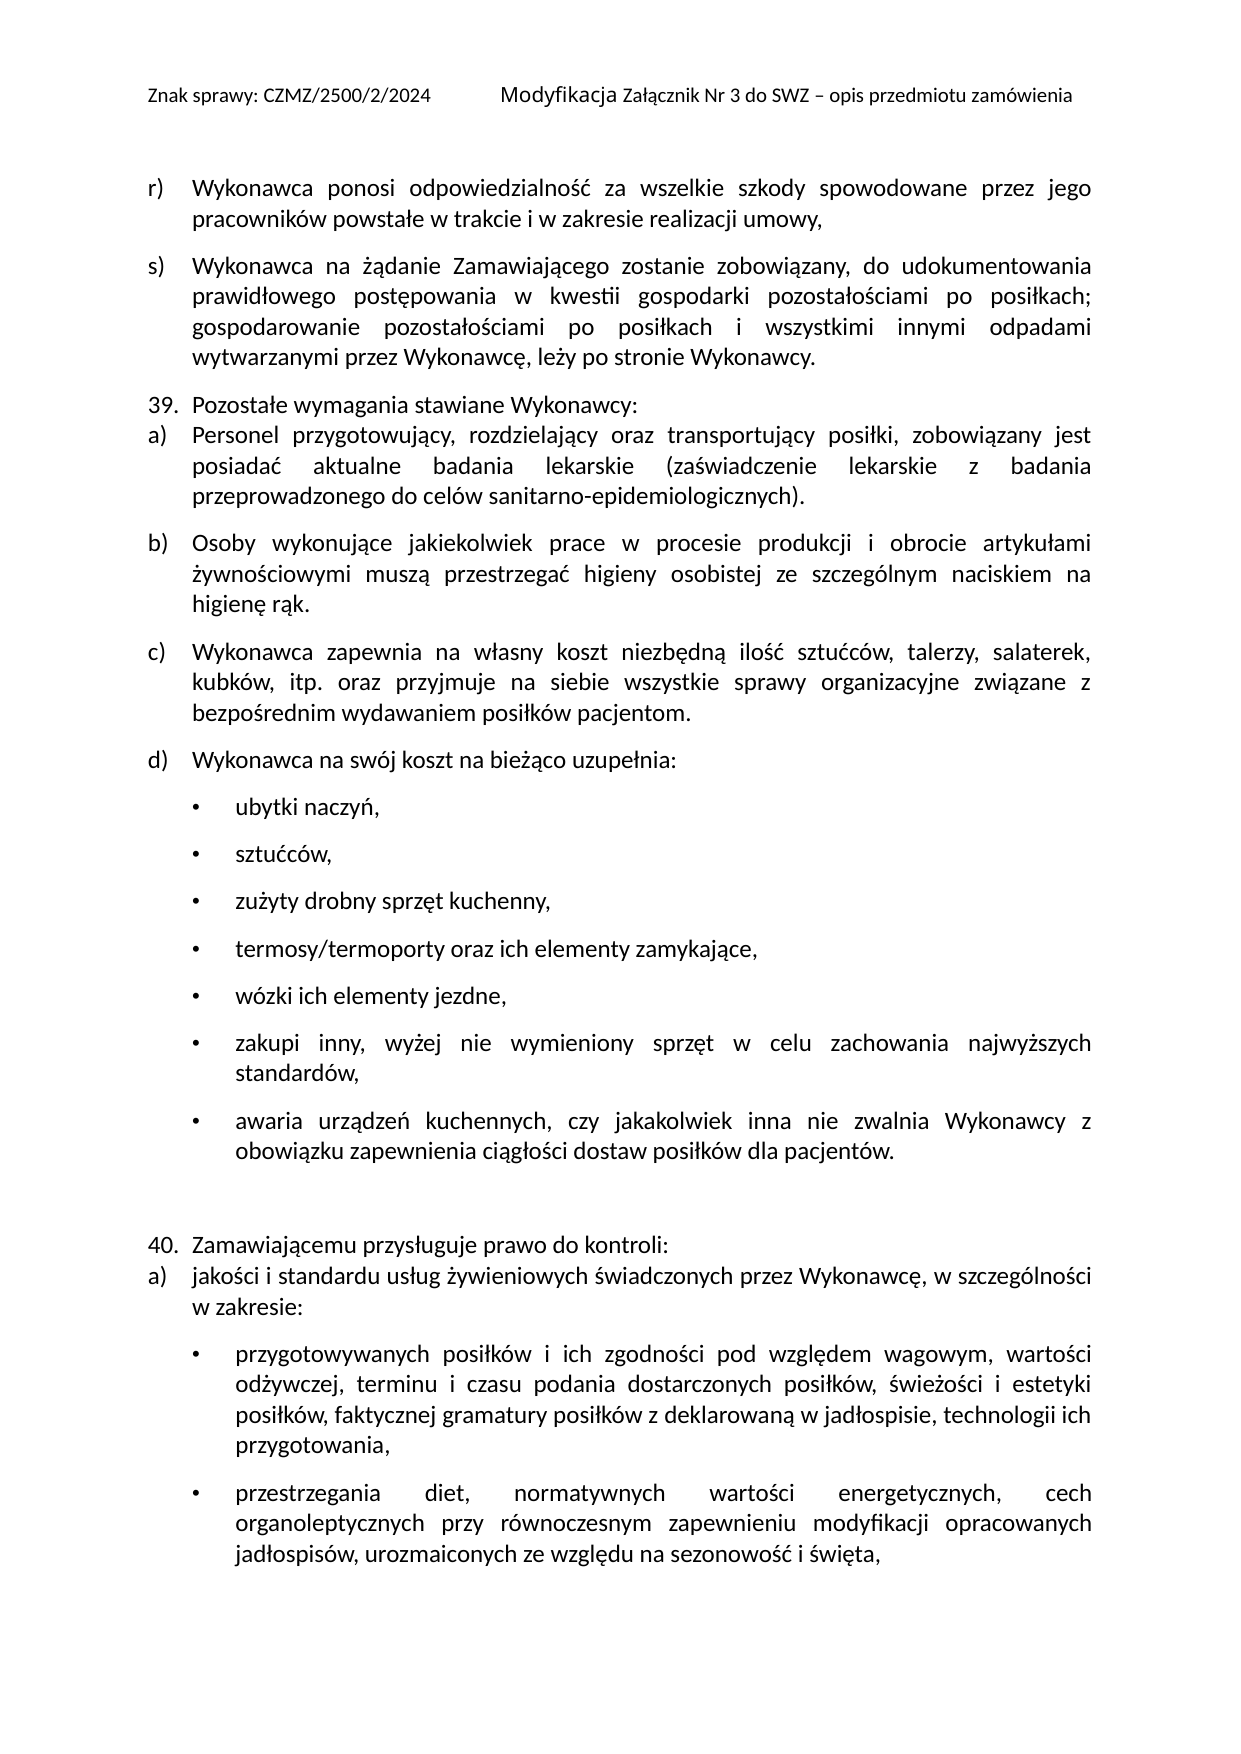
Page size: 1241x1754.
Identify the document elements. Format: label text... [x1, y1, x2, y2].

list Wykonawca na żądanie Zamawiającego zostanie zobowiązany, do udokumentowania prawidłowego postępowania w kwestii gospodarki pozostałościami po posiłkach; gospodarowanie pozostałościami po posiłkach i wszystkimi innymi odpadami wytwarzanymi przez Wykonawcę, leży po stronie Wykonawcy. [148, 250, 1093, 372]
list Pozostałe wymagania stawiane Wykonawcy: [148, 389, 1093, 419]
list przestrzegania diet, normatywnych wartości energetycznych, cech organoleptycznych przy równoczesnym zapewnieniu modyfikacji opracowanych jadłospisów, urozmaiconych ze względu na sezonowość i święta, [191, 1477, 1093, 1568]
list ubytki naczyń, [191, 791, 1093, 822]
list Personel przygotowujący, rozdzielający oraz transportujący posiłki, zobowiązany jest posiadać aktualne badania lekarskie (zaświadczenie lekarskie z badania przeprowadzonego do celów sanitarno-epidemiologicznych). [148, 419, 1093, 511]
list Wykonawca ponosi odpowiedzialność za wszelkie szkody spowodowane przez jego pracowników powstałe w trakcie i w zakresie realizacji umowy, [148, 172, 1093, 233]
list Zamawiającemu przysługuje prawo do kontroli: [148, 1230, 1093, 1260]
list Wykonawca na swój koszt na bieżąco uzupełnia: [148, 744, 1093, 774]
list zakupi inny, wyżej nie wymieniony sprzęt w celu zachowania najwyższych standardów, [191, 1027, 1093, 1088]
list zużyty drobny sprzęt kuchenny, [191, 886, 1093, 916]
list termosy/termoporty oraz ich elementy zamykające, [191, 933, 1093, 963]
list Wykonawca zapewnia na własny koszt niezbędną ilość sztućców, talerzy, salaterek, kubków, itp. oraz przyjmuje na siebie wszystkie sprawy organizacyjne związane z bezpośrednim wydawaniem posiłków pacjentom. [148, 636, 1093, 727]
list sztućców, [191, 838, 1093, 869]
list wózki ich elementy jezdne, [191, 980, 1093, 1010]
list jakości i standardu usług żywieniowych świadczonych przez Wykonawcę, w szczególności w zakresie: [148, 1260, 1093, 1321]
list Osoby wykonujące jakiekolwiek prace w procesie produkcji i obrocie artykułami żywnościowymi muszą przestrzegać higieny osobistej ze szczególnym naciskiem na higienę rąk. [148, 527, 1093, 619]
list awaria urządzeń kuchennych, czy jakakolwiek inna nie zwalnia Wykonawcy z obowiązku zapewnienia ciągłości dostaw posiłków dla pacjentów. [191, 1105, 1093, 1166]
list przygotowywanych posiłków i ich zgodności pod względem wagowym, wartości odżywczej, terminu i czasu podania dostarczonych posiłków, świeżości i estetyki posiłków, faktycznej gramatury posiłków z deklarowaną w jadłospisie, technologii ich przygotowania, [191, 1338, 1093, 1460]
